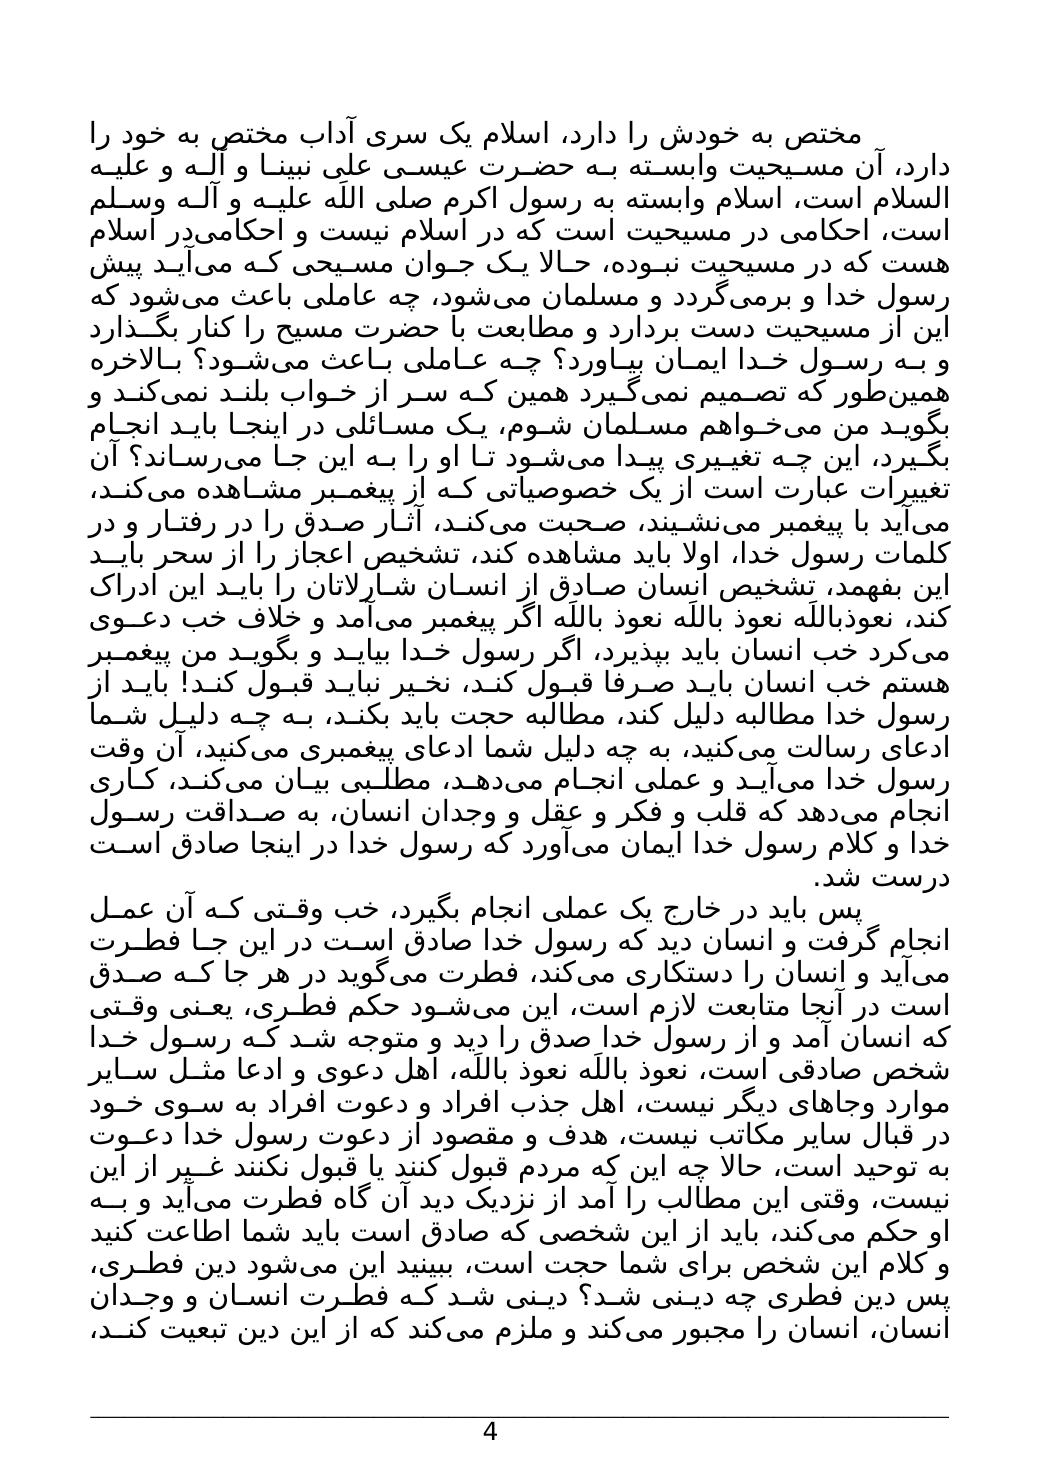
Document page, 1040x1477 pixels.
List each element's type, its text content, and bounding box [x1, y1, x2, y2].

text مختص به خودش را دارد، اسلام یک سری آداب مختص به خود را دارد، آن مسیحیت وابسته به حضرت عیسی علی نبینا و آله و علیه السلام است، اسلام وابسته به رسول اکرم صلی اللَه علیه و آله وسلم است، احکامی در مسیحیت است که در اسلام نیست و احکامی‌در اسلام هست که در مسیحیت نبوده، حالا یک جوان مسیحی که می‌آید پیش رسول خدا و برمی‌گردد و مسلمان می‌شود، چه عاملی باعث می‌شود که این از مسیحیت دست بردارد و مطابعت با حضرت مسیح را کنار بگذارد و به رسول خدا ایمان بیاورد؟ چه عاملی باعث می‌شود؟ بالاخره همین‌طور که تصمیم نمی‌گیرد همین که سر از خواب بلند نمی‌کند و بگوید من می‌خواهم مسلمان شوم، یک مسائلی در اینجا باید انجام بگیرد، این چه تغییری پیدا می‌شود تا او را به این جا می‌رساند؟ آن تغییرات عبارت است از یک خصوصیاتی که از پیغمبر مشاهده می‌کند، می‌آید با پیغمبر می‌نشیند، صحبت می‌کند، آثار صدق را در رفتار و در کلمات رسول خدا، اولا باید مشاهده کند، تشخیص اعجاز را از سحر باید این بفهمد، تشخیص انسان صادق از انسان شارلاتان را باید این ادراک کند، نعوذباللَه نعوذ باللَه نعوذ باللَه اگر پیغمبر می‌آمد و خلاف خب دعوی می‌کرد خب انسان باید بپذیرد، اگر رسول خدا بیاید و بگوید من پیغمبر هستم خب انسان باید صرفا قبول کند، نخیر نباید قبول کند! باید از رسول خدا مطالبه دلیل کند، مطالبه حجت باید بکند، به چه دلیل شما ادعای رسالت می‌کنید، به چه دلیل شما ادعای پیغمبری می‌کنید، آن وقت رسول خدا می‌آید و عملی انجام می‌دهد، مطلبی بیان می‌کند، کاری انجام می‌دهد که قلب و فکر و عقل و وجدان انسان، به صداقت رسول خدا و کلام رسول خدا ایمان می‌آورد که رسول خدا در اینجا صادق است درست شد. [89, 118, 951, 893]
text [89, 893, 951, 1345]
